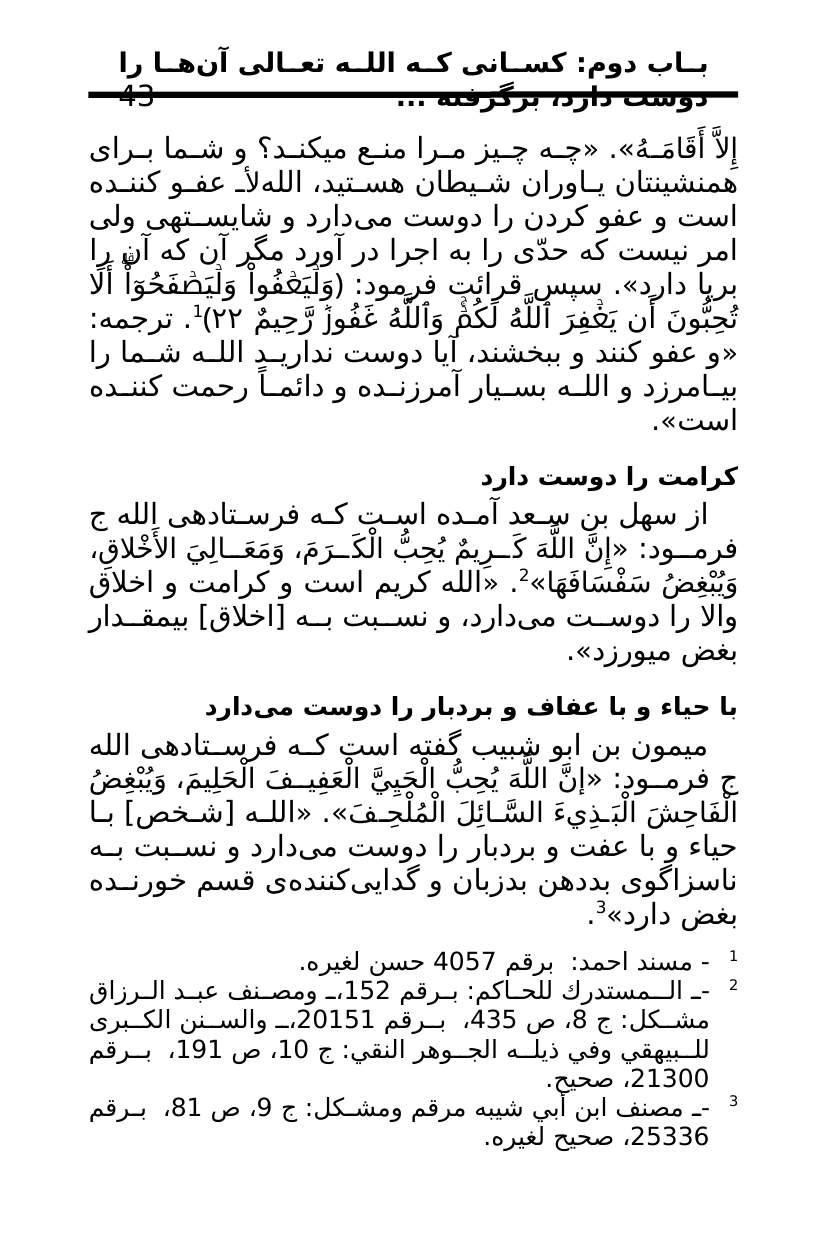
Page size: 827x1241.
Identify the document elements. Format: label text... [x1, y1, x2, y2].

text با حیاء و با عفاف و بردبار را دوست می‌دارد [89, 692, 738, 722]
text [89, 132, 738, 437]
text میمون بن ابو شبیب گفته است که فرستادهی الله ج فرمود: «إنَّ اللَّهَ يُحِبُّ الْحَيِيَّ الْعَفِيفَ الْحَلِيمَ، وَيُبْغِضُ الْفَاحِشَ الْبَذِيءَ السَّائِلَ الْمُلْحِفَ». «الله [شخص] با حیاء و با عفت و بردبار را دوست می‌دارد و نسبت به ناسزاگوی بددهن بدزبان و گدایی‌کننده‌ی قسم خورنده بغض دارد». [89, 728, 738, 932]
text از سهل بن سعد آمده است که فرستادهی الله ج فرمود: «إِنَّ اللَّهَ كَرِيمٌ يُحِبُّ الْكَرَمَ، وَمَعَالِيَ الأَخْلاقِ، وَيُبْغِضُ سَفْسَافَهَا». «الله کریم است و کرامت و اخلاق والا را دوست می‌دارد، و نسبت به [اخلاق] بیمقدار بغض میورزد». [89, 498, 738, 667]
text کرامت را دوست دارد [89, 462, 738, 491]
